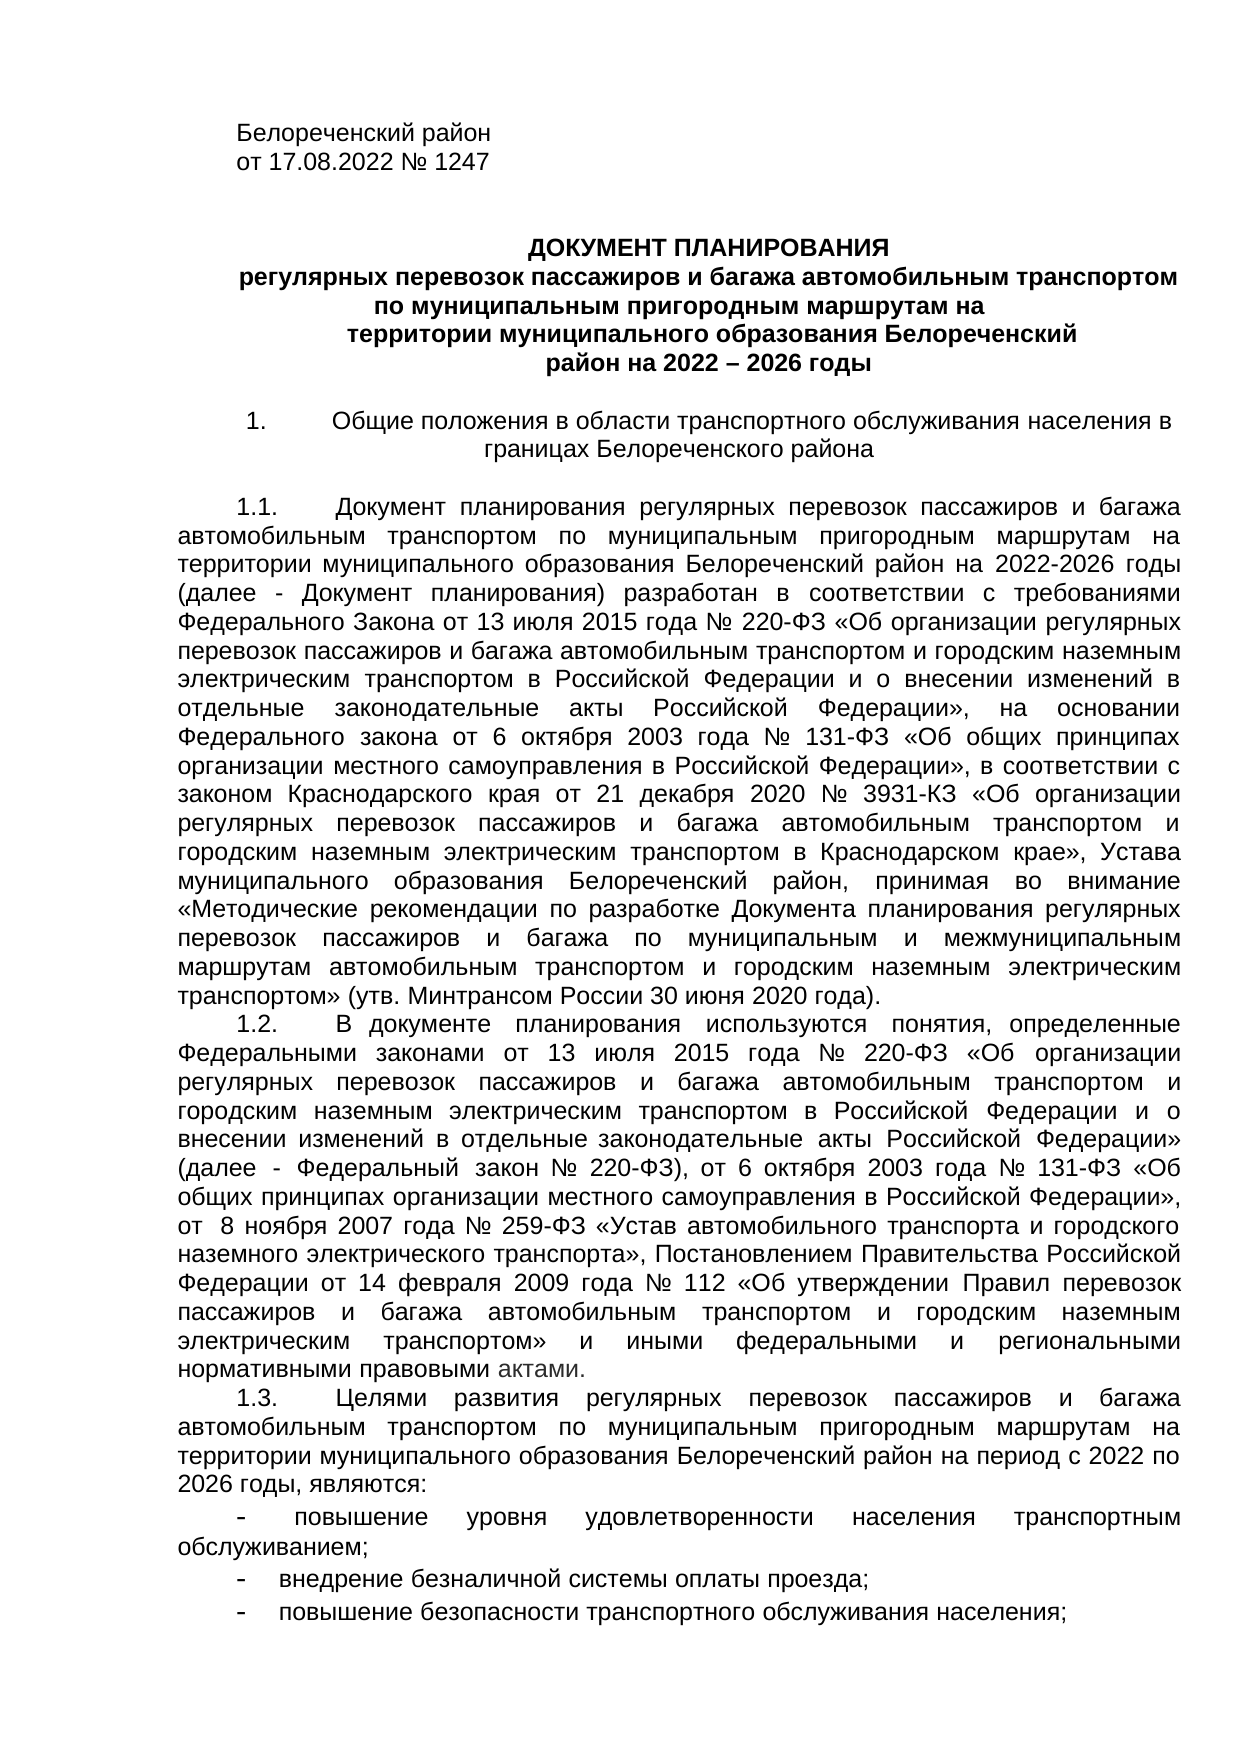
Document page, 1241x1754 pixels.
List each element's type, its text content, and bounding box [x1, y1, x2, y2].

list повышение безопасности транспортного обслуживания населения; [177, 1594, 1181, 1628]
list повышение уровня удовлетворенности населения транспортным обслуживанием; [177, 1498, 1181, 1561]
text район на 2022 – 2026 годы [177, 348, 1181, 377]
text регулярных перевозок пассажиров и багажа автомобильным транспортом по муниципальным пригородным маршрутам на [177, 262, 1181, 319]
text территории муниципального образования Белореченский [177, 319, 1181, 348]
text ДОКУМЕНТ ПЛАНИРОВАНИЯ [177, 233, 1181, 262]
text Белореченский район [177, 118, 1181, 147]
list Общие положения в области транспортного обслуживания населения в границах Белореченского района [177, 406, 1181, 463]
text от 17.08.2022 № 1247 [177, 147, 1181, 176]
list Документ планирования регулярных перевозок пассажиров и багажа автомобильным транспортом по муниципальным пригородным маршрутам на территории муниципального образования Белореченский район на 2022-2026 годы (далее - Документ планирования) разработан в соответствии с требованиями Федерального Закона от 13 июля 2015 года № 220-ФЗ «Об организации регулярных перевозок пассажиров и багажа автомобильным транспортом и городским наземным электрическим транспортом в Российской Федерации и о внесении изменений в отдельные законодательные акты Российской Федерации», на основании Федерального закона от 6 октября 2003 года № 131-ФЗ «Об общих принципах организации местного самоуправления в Российской Федерации», в соответствии с законом Краснодарского края от 21 декабря 2020 № 3931-КЗ «Об организации регулярных перевозок пассажиров и багажа автомобильным транспортом и городским наземным электрическим транспортом в Краснодарском крае», Устава муниципального образования Белореченский район, принимая во внимание «Методические рекомендации по разработке Документа планирования регулярных перевозок пассажиров и багажа по муниципальным и межмуниципальным маршрутам автомобильным транспортом и городским наземным электрическим транспортом» (утв. Минтрансом России 30 июня 2020 года). [177, 492, 1181, 1009]
list Целями развития регулярных перевозок пассажиров и багажа автомобильным транспортом по муниципальным пригородным маршрутам на территории муниципального образования Белореченский район на период с 2022 по 2026 годы, являются: [177, 1383, 1181, 1498]
list В документе планирования используются понятия, определенные Федеральными законами от 13 июля 2015 года № 220-ФЗ «Об организации регулярных перевозок пассажиров и багажа автомобильным транспортом и городским наземным электрическим транспортом в Российской Федерации и о внесении изменений в отдельные законодательные акты Российской Федерации» (далее - Федеральный закон № 220-ФЗ), от 6 октября 2003 года № 131-ФЗ «Об общих принципах организации местного самоуправления в Российской Федерации», от 8 ноября 2007 года № 259-ФЗ «Устав автомобильного транспорта и городского наземного электрического транспорта», Постановлением Правительства Российской Федерации от 14 февраля 2009 года № 112 «Об утверждении Правил перевозок пассажиров и багажа автомобильным транспортом и городским наземным электрическим транспортом» и иными федеральными и региональными нормативными правовыми актами. [177, 1009, 1181, 1383]
list внедрение безналичной системы оплаты проезда; [177, 1561, 1181, 1594]
